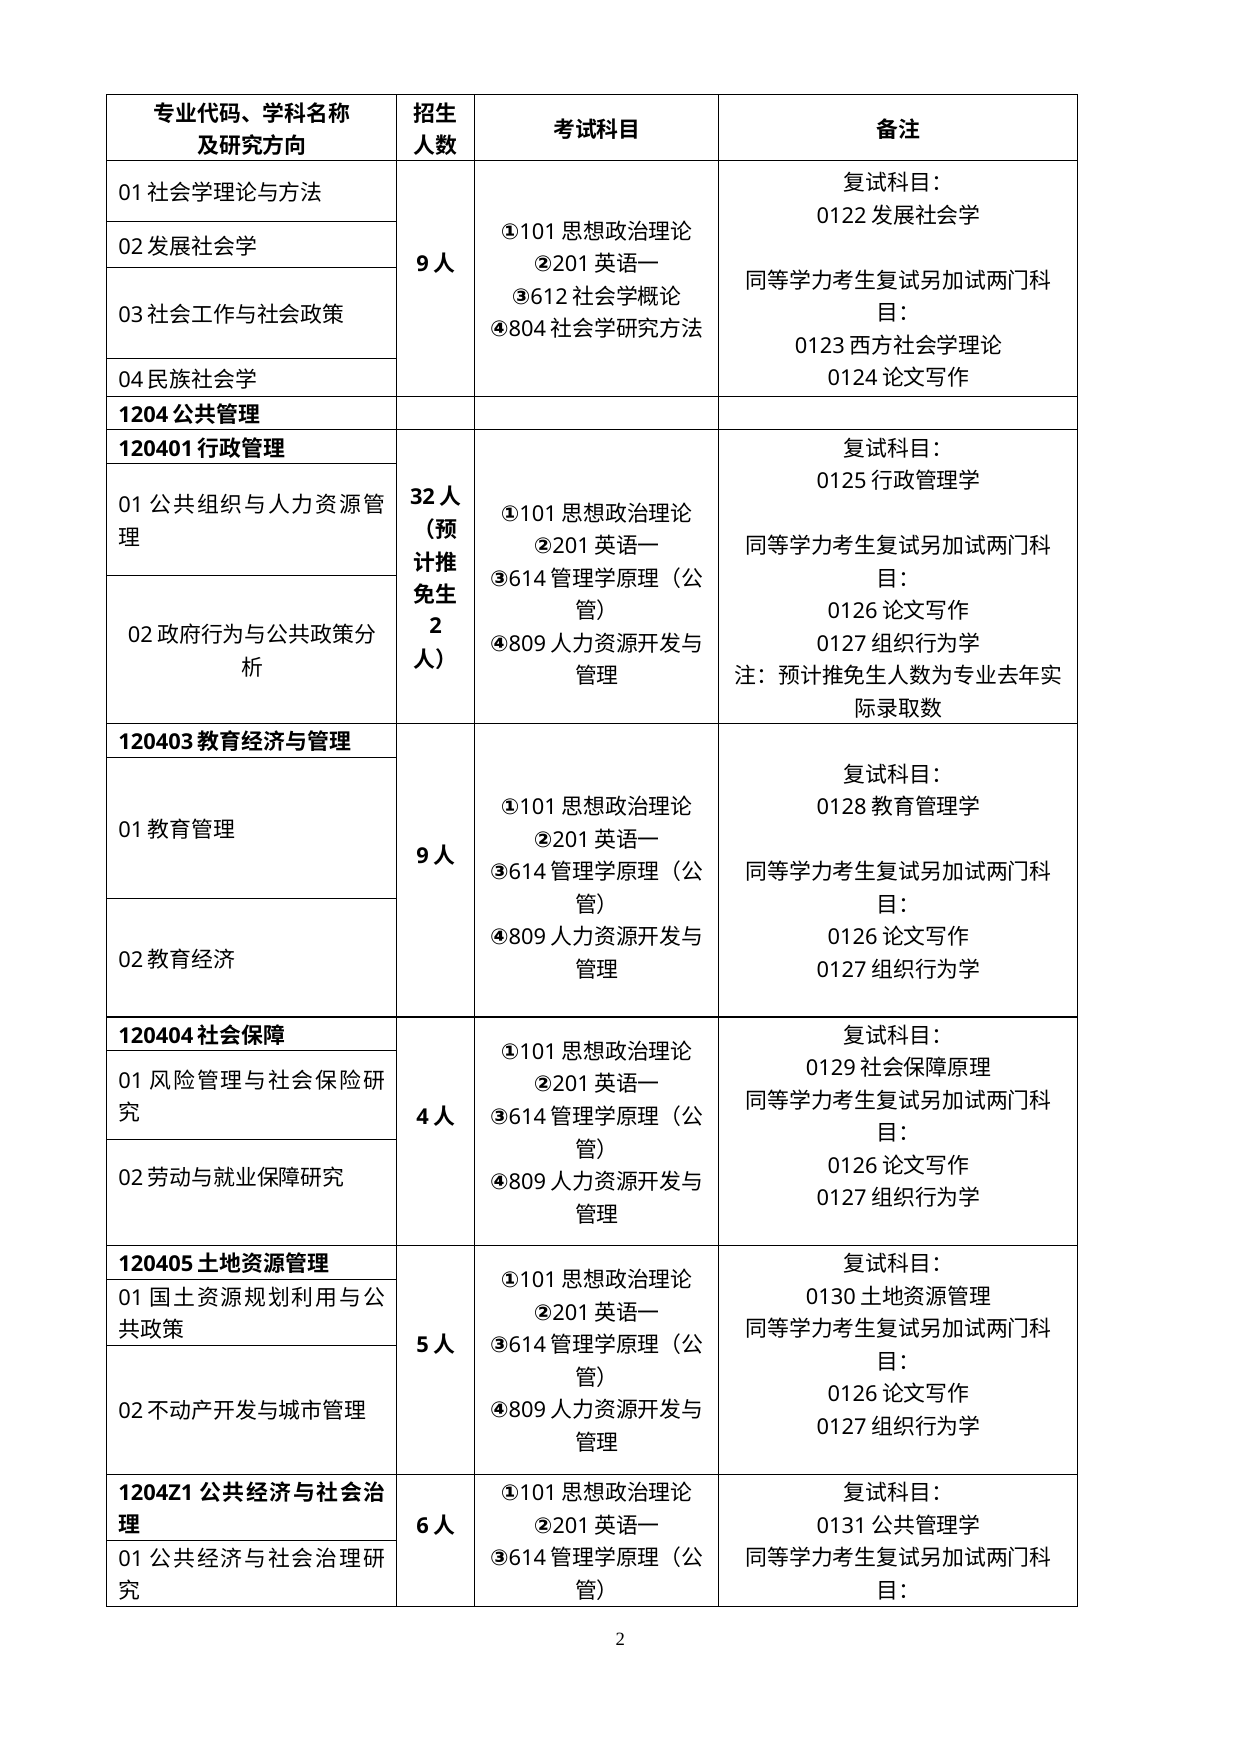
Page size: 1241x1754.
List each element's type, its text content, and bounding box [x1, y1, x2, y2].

table_cell 03社会工作与社会政策 [107, 268, 396, 358]
table_cell 复试科目： 0131公共管理学 同等学力考生复试另加试两门科目： 0126论文写作 0127组织行为学 [719, 1475, 1077, 1606]
table_cell 复试科目： 0130土地资源管理 同等学力考生复试另加试两门科目： 0126论文写作 0127组织行为学 [719, 1246, 1077, 1473]
table_cell 1204Z1公共经济与社会治理 [107, 1475, 396, 1539]
table_cell 01公共经济与社会治理研究 [107, 1541, 396, 1606]
table_cell 4人 [397, 1018, 474, 1245]
table_header 招生 人数 [397, 95, 474, 160]
table_cell ①101思想政治理论 ②201英语一 ③614管理学原理（公管） ④809人力资源开发与管理 [475, 1475, 718, 1606]
table_cell 02教育经济 [107, 899, 396, 1016]
table_header 考试科目 [475, 95, 718, 160]
table_cell 02劳动与就业保障研究 [107, 1140, 396, 1245]
table_cell 32人 （预计推免生2人） [397, 430, 474, 723]
table_cell ①101思想政治理论 ②201英语一 ③614管理学原理（公管） ④809人力资源开发与管理 [475, 430, 718, 723]
table_cell 1204公共管理 [107, 397, 396, 429]
table_cell 120404社会保障 [107, 1018, 396, 1050]
table_cell ①101思想政治理论 ②201英语一 ③614管理学原理（公管） ④809人力资源开发与管理 [475, 1246, 718, 1473]
table_cell 复试科目： 0128教育管理学 同等学力考生复试另加试两门科目： 0126论文写作 0127组织行为学 [719, 724, 1077, 1016]
table_cell 9人 [397, 724, 474, 1016]
table_header 备注 [719, 95, 1077, 160]
table_cell 6人 [397, 1475, 474, 1606]
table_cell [719, 161, 1077, 396]
table_header 专业代码、学科名称 及研究方向 [107, 95, 396, 160]
table_cell 01教育管理 [107, 758, 396, 898]
table_cell 复试科目： 0129社会保障原理 同等学力考生复试另加试两门科目： 0126论文写作 0127组织行为学 [719, 1018, 1077, 1245]
table_cell [475, 397, 718, 429]
table_cell 02发展社会学 [107, 222, 396, 267]
table_cell ①101思想政治理论 ②201英语一 ③614管理学原理（公管） ④809人力资源开发与管理 [475, 724, 718, 1016]
table_cell 120405土地资源管理 [107, 1246, 396, 1278]
table_cell [397, 397, 474, 429]
table_cell 01国土资源规划利用与公共政策 [107, 1280, 396, 1344]
table_cell 120401行政管理 [107, 430, 396, 463]
table_cell 01社会学理论与方法 [107, 161, 396, 221]
table_cell [719, 397, 1077, 429]
table_cell 9人 [397, 161, 474, 396]
table_cell 复试科目： 0125行政管理学 同等学力考生复试另加试两门科目： 0126论文写作 0127组织行为学 注：预计推免生人数为专业去年实际录取数 [719, 430, 1077, 723]
table_cell 04民族社会学 [107, 359, 396, 396]
table_cell ①101思想政治理论 ②201英语一 ③614管理学原理（公管） ④809人力资源开发与管理 [475, 1018, 718, 1245]
table_cell 02不动产开发与城市管理 [107, 1346, 396, 1473]
table_cell 5人 [397, 1246, 474, 1473]
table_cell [475, 161, 718, 396]
table_cell 01风险管理与社会保险研究 [107, 1051, 396, 1139]
table_cell 120403教育经济与管理 [107, 724, 396, 756]
table_cell 01公共组织与人力资源管理 [107, 464, 396, 574]
table_cell 02政府行为与公共政策分析 [107, 576, 396, 723]
